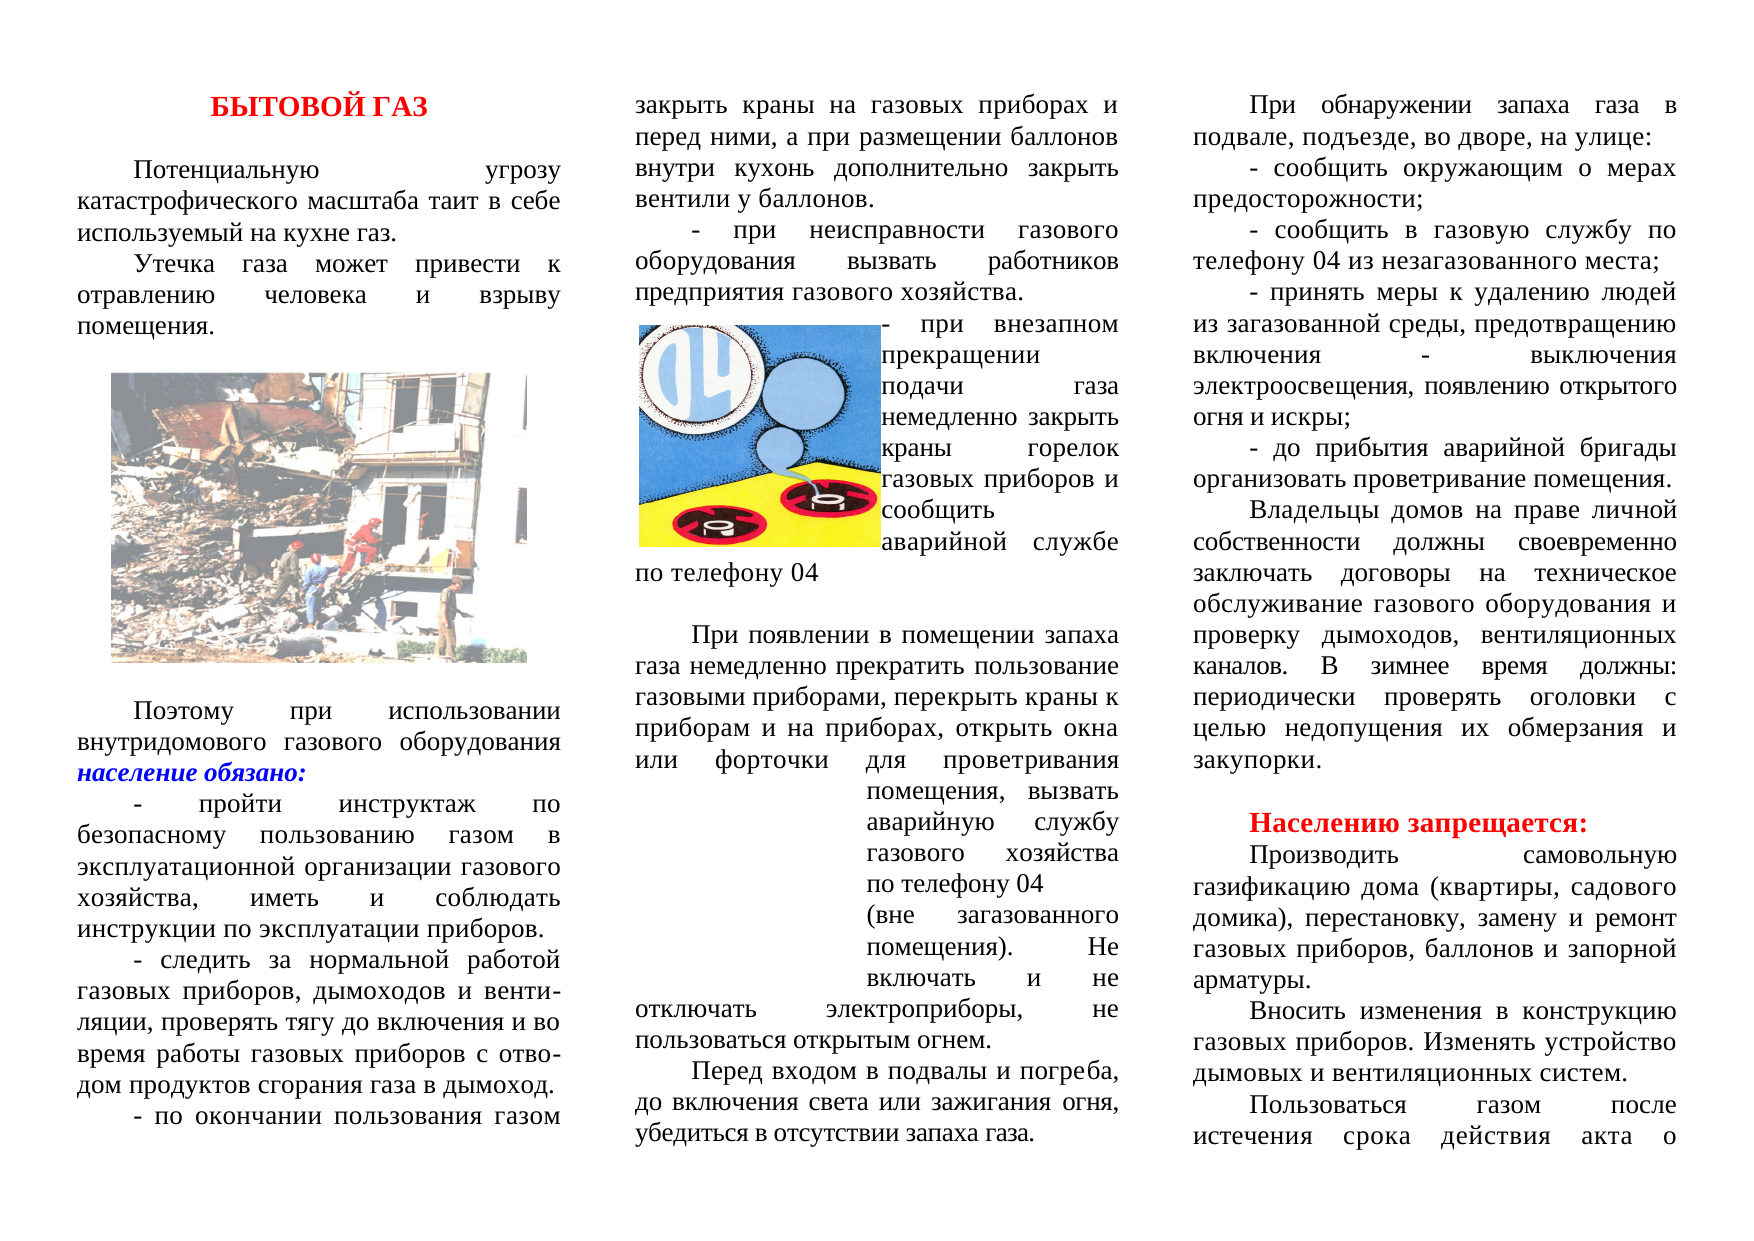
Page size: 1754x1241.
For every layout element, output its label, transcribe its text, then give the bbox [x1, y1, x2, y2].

text (вне загазованного помещения). Не включать и не отключать электроприборы, не пользоваться открытым огнем. [635, 898, 1119, 1054]
text - при неисправности газового оборудования вызвать работников предприятия газового хозяйства. [635, 213, 1119, 307]
subtitle БЫТОВОЙ ГАЗ [77, 89, 561, 122]
text - принять меры к удалению людей из загазованной среды, предотвращению включения - выключения электроосвещения, появлению открытого огня и искры; [1193, 276, 1677, 431]
text - по окончании пользования газом закрыть краны на газовых приборах и перед ними, а при размещении баллонов внутри кухонь дополнительно закрыть вентили у баллонов. [635, 89, 1119, 213]
text Утечка газа может привести к отравлению человека и взрыву помещения. [77, 247, 561, 340]
text Владельцы домов на праве личной собственности должны своевременно заключать договоры на техническое обслуживание газового оборудования и проверку дымоходов, вентиляционных каналов. В зимнее время должны: периодически проверять оголовки с целью недопущения их обмерзания и закупорки. [1193, 493, 1677, 774]
text Производить самовольную газификацию дома (квартиры, садового домика), перестановку, замену и ремонт газовых приборов, баллонов и запорной арматуры. [1193, 838, 1677, 994]
picture [111, 371, 527, 663]
text - по окончании пользования газом закрыть краны на газовых приборах и перед ними, а при размещении баллонов внутри кухонь дополнительно закрыть вентили у баллонов. [77, 1099, 561, 1130]
text Вносить изменения в конструкцию газовых приборов. Изменять устройство дымовых и вентиляционных систем. [1193, 994, 1677, 1088]
text - следить за нормальной работой газовых приборов, дымоходов и вентиляции, проверять тягу до включения и во время работы газовых приборов с отводом продуктов сгорания газа в дымоход. [77, 943, 561, 1099]
picture [639, 325, 881, 547]
text При появлении в помещении запаха газа немедленно прекратить пользование газовыми приборами, перекрыть краны к приборам и на приборах, открыть окна или форточки для проветривания помещения, вызвать аварийную службу газового хозяйства по телефону 04 [635, 618, 1119, 898]
text Перед входом в подвалы и погреба, до включения света или зажигания огня, убедиться в отсутствии запаха газа. [635, 1054, 1119, 1148]
text - сообщить в газовую службу по телефону 04 из незагазованного места; [1193, 213, 1677, 276]
text - пройти инструктаж по безопасному пользованию газом в эксплуатационной организации газового хозяйства, иметь и соблюдать инструкции по эксплуатации приборов. [77, 787, 561, 943]
text Пользоваться газом после истечения срока действия акта о проверке и чистке дымовых и вентиляционных каналов. [1193, 1088, 1677, 1150]
text - до прибытия аварийной бригады организовать проветривание помещения. [1193, 431, 1677, 493]
text Населению запрещается: [1193, 805, 1677, 838]
text Поэтому при использовании внутридомового газового оборудования население обязано: [77, 694, 561, 787]
text При обнаружении запаха газа в подвале, подъезде, во дворе, на улице: [1193, 89, 1677, 151]
subtitle Потенциальную угрозу катастрофического масштаба таит в себе используемый на кухне газ. [77, 153, 561, 247]
text - сообщить окружающим о мерах предосторожности; [1193, 151, 1677, 213]
